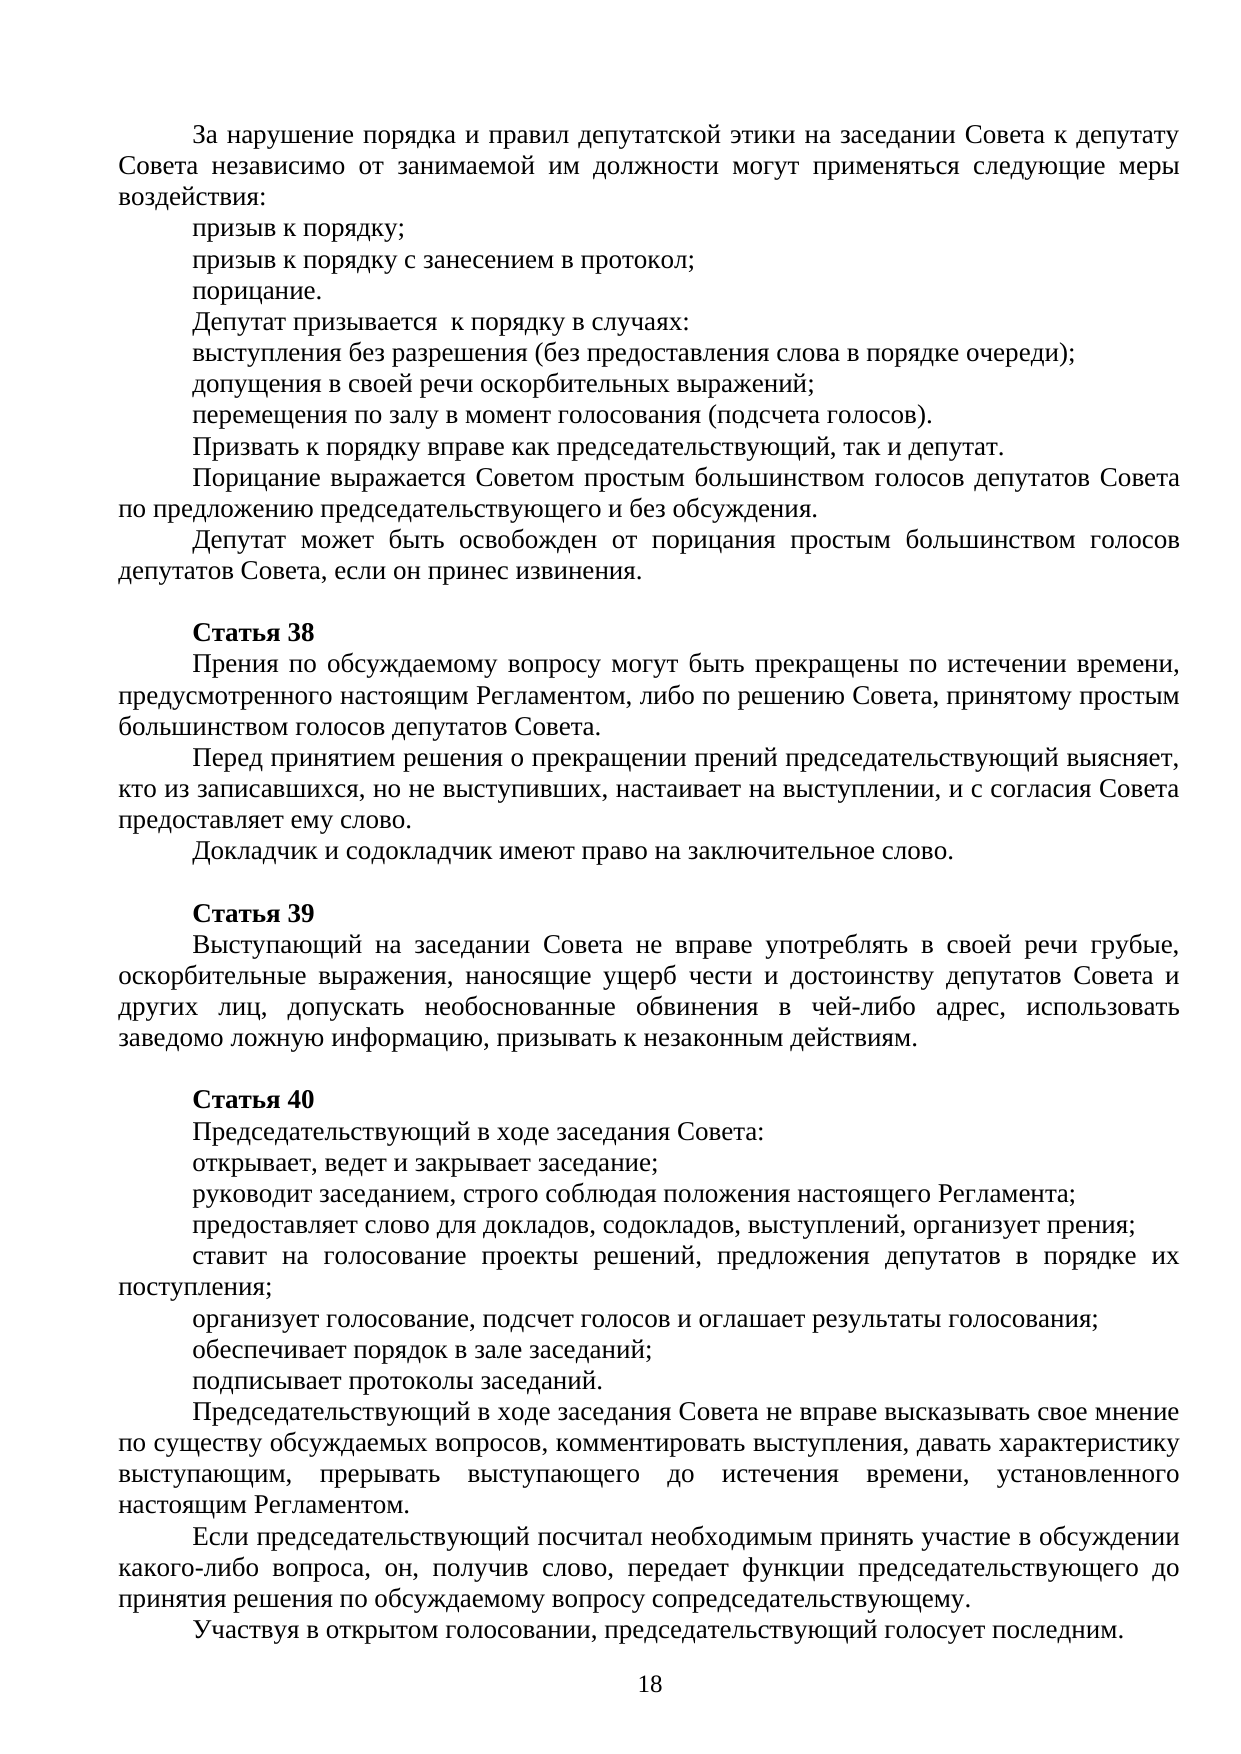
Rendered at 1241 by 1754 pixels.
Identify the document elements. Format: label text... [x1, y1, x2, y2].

text Порицание выражается Советом простым большинством голосов депутатов Совета по предложению председательствующего и без обсуждения. [118, 461, 1181, 523]
text Призвать к порядку вправе как председательствующий, так и депутат. [118, 429, 1181, 461]
text Участвуя в открытом голосовании, председательствующий голосует последним. [118, 1613, 1181, 1644]
text порицание. [118, 274, 1181, 305]
text обеспечивает порядок в зале заседаний; [118, 1333, 1181, 1364]
text призыв к порядку; [118, 212, 1181, 243]
text открывает, ведет и закрывает заседание; [118, 1146, 1181, 1177]
text Статья 40 [118, 1084, 1181, 1115]
text Выступающий на заседании Совета не вправе употреблять в своей речи грубые, оскорбительные выражения, наносящие ущерб чести и достоинству депутатов Совета и других лиц, допускать необоснованные обвинения в чей-либо адрес, использовать заведомо ложную информацию, призывать к незаконным действиям. [118, 928, 1181, 1052]
text выступления без разрешения (без предоставления слова в порядке очереди); [118, 336, 1181, 367]
text перемещения по залу в момент голосования (подсчета голосов). [118, 398, 1181, 429]
text организует голосование, подсчет голосов и оглашает результаты голосования; [118, 1302, 1181, 1333]
text Депутат призывается к порядку в случаях: [118, 305, 1181, 336]
text Председательствующий в ходе заседания Совета не вправе высказывать свое мнение по существу обсуждаемых вопросов, комментировать выступления, давать характеристику выступающим, прерывать выступающего до истечения времени, установленного настоящим Регламентом. [118, 1395, 1181, 1520]
text подписывает протоколы заседаний. [118, 1364, 1181, 1395]
text Статья 39 [118, 897, 1181, 928]
text предоставляет слово для докладов, содокладов, выступлений, организует прения; [118, 1208, 1181, 1239]
text Прения по обсуждаемому вопросу могут быть прекращены по истечении времени, предусмотренного настоящим Регламентом, либо по решению Совета, принятому простым большинством голосов депутатов Совета. [118, 648, 1181, 741]
text За нарушение порядка и правил депутатской этики на заседании Совета к депутату Совета независимо от занимаемой им должности могут применяться следующие меры воздействия: [118, 118, 1181, 212]
text Перед принятием решения о прекращении прений председательствующий выясняет, кто из записавшихся, но не выступивших, настаивает на выступлении, и с согласия Совета предоставляет ему слово. [118, 741, 1181, 834]
text Если председательствующий посчитал необходимым принять участие в обсуждении какого-либо вопроса, он, получив слово, передает функции председательствующего до принятия решения по обсуждаемому вопросу сопредседательствующему. [118, 1520, 1181, 1613]
text призыв к порядку с занесением в протокол; [118, 243, 1181, 274]
text Докладчик и содокладчик имеют право на заключительное слово. [118, 834, 1181, 866]
text допущения в своей речи оскорбительных выражений; [118, 367, 1181, 398]
text Статья 38 [118, 616, 1181, 648]
text Председательствующий в ходе заседания Совета: [118, 1115, 1181, 1146]
text ставит на голосование проекты решений, предложения депутатов в порядке их поступления; [118, 1239, 1181, 1302]
text руководит заседанием, строго соблюдая положения настоящего Регламента; [118, 1177, 1181, 1208]
text Депутат может быть освобожден от порицания простым большинством голосов депутатов Совета, если он принес извинения. [118, 523, 1181, 585]
